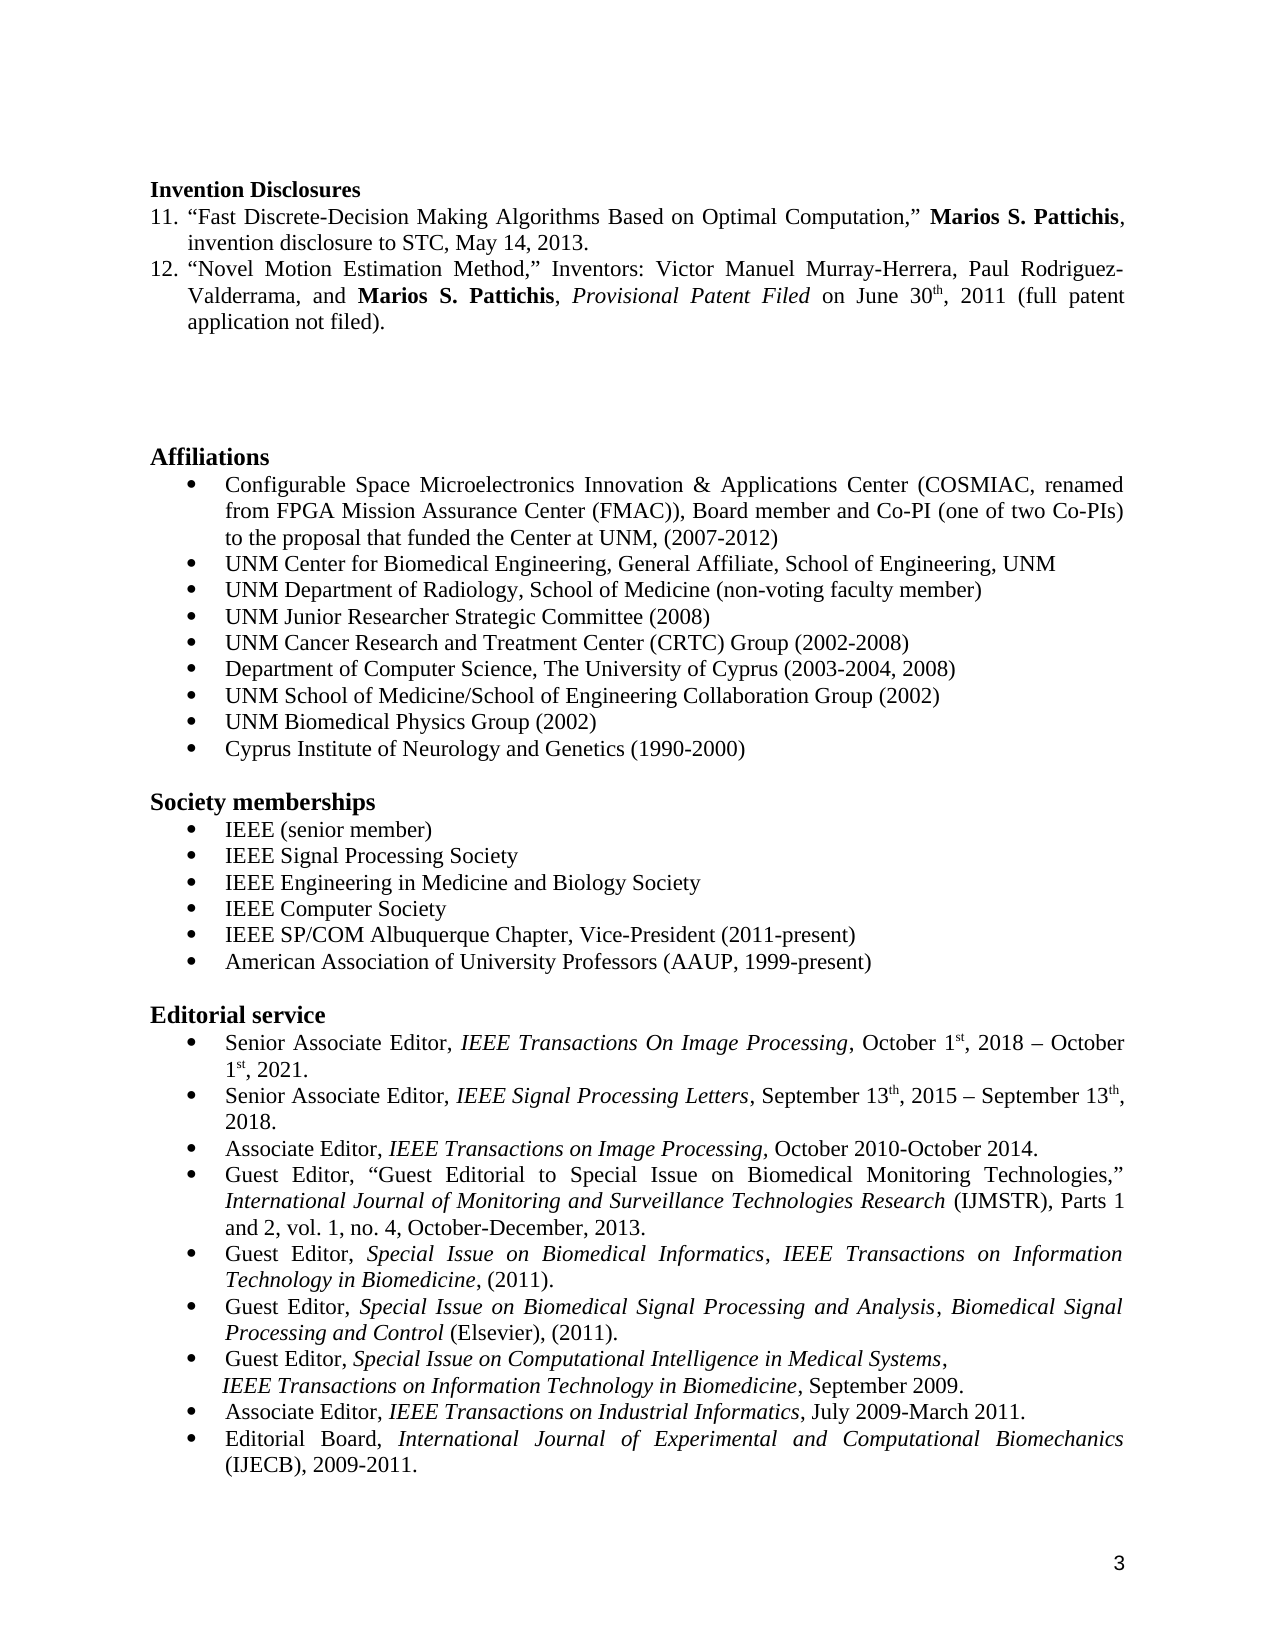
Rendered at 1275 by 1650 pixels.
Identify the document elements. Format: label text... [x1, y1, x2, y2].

list Editorial Board, International Journal of Experimental and Computational Biomechanics (IJECB), 2009-2011. [187, 1424, 1125, 1477]
list Associate Editor, IEEE Transactions on Image Processing, October 2010-October 2014. [187, 1135, 1125, 1161]
list Guest Editor, Special Issue on Biomedical Signal Processing and Analysis, Biomedical Signal Processing and Control (Elsevier), (2011). [187, 1293, 1125, 1346]
list Guest Editor, Special Issue on Biomedical Informatics, IEEE Transactions on Information Technology in Biomedicine, (2011). [187, 1240, 1125, 1293]
list UNM Center for Biomedical Engineering, General Affiliate, School of Engineering, UNM [187, 550, 1125, 576]
list Department of Computer Science, The University of Cyprus (2003-2004, 2008) [187, 656, 1125, 682]
list Guest Editor, “Guest Editorial to Special Issue on Biomedical Monitoring Technologies,” International Journal of Monitoring and Surveillance Technologies Research (IJMSTR), Parts 1 and 2, vol. 1, no. 4, October-December, 2013. [187, 1161, 1125, 1240]
list Senior Associate Editor, IEEE Signal Processing Letters, September 13th, 2015 – September 13th, 2018. [187, 1082, 1125, 1135]
list IEEE Signal Processing Society [187, 842, 1125, 869]
list UNM Biomedical Physics Group (2002) [187, 708, 1125, 734]
list UNM School of Medicine/School of Engineering Collaboration Group (2002) [187, 682, 1125, 708]
text IEEE Transactions on Information Technology in Biomedicine, September 2009. [187, 1372, 1125, 1398]
text Affiliations [150, 442, 1125, 471]
text Invention Disclosures [150, 176, 1125, 203]
list IEEE SP/COM Albuquerque Chapter, Vice-President (2011-present) [187, 921, 1125, 948]
subtitle Editorial service [150, 1001, 1125, 1029]
list Configurable Space Microelectronics Innovation & Applications Center (COSMIAC, renamed from FPGA Mission Assurance Center (FMAC)), Board member and Co-PI (one of two Co-PIs) to the proposal that funded the Center at UNM, (2007-2012) [187, 471, 1125, 550]
list IEEE (senior member) [187, 816, 1125, 842]
list Senior Associate Editor, IEEE Transactions On Image Processing, October 1st, 2018 – October 1st, 2021. [187, 1029, 1125, 1082]
list UNM Department of Radiology, School of Medicine (non-voting faculty member) [187, 576, 1125, 603]
list American Association of University Professors (AAUP, 1999-present) [187, 948, 1125, 974]
list IEEE Computer Society [187, 895, 1125, 921]
list Guest Editor, Special Issue on Computational Intelligence in Medical Systems, [187, 1346, 1125, 1372]
list IEEE Engineering in Medicine and Biology Society [187, 869, 1125, 895]
list UNM Junior Researcher Strategic Committee (2008) [187, 603, 1125, 629]
list “Novel Motion Estimation Method,” Inventors: Victor Manuel Murray-Herrera, Paul Rodriguez-Valderrama, and Marios S. Pattichis, Provisional Patent Filed on June 30th, 2011 (full patent application not filed). [150, 255, 1125, 334]
list Associate Editor, IEEE Transactions on Industrial Informatics, July 2009-March 2011. [187, 1398, 1125, 1424]
list UNM Cancer Research and Treatment Center (CRTC) Group (2002-2008) [187, 629, 1125, 656]
list Cyprus Institute of Neurology and Genetics (1990-2000) [187, 734, 1125, 761]
text Society memberships [150, 787, 1125, 816]
list “Fast Discrete-Decision Making Algorithms Based on Optimal Computation,” Marios S. Pattichis, invention disclosure to STC, May 14, 2013. [150, 203, 1125, 255]
